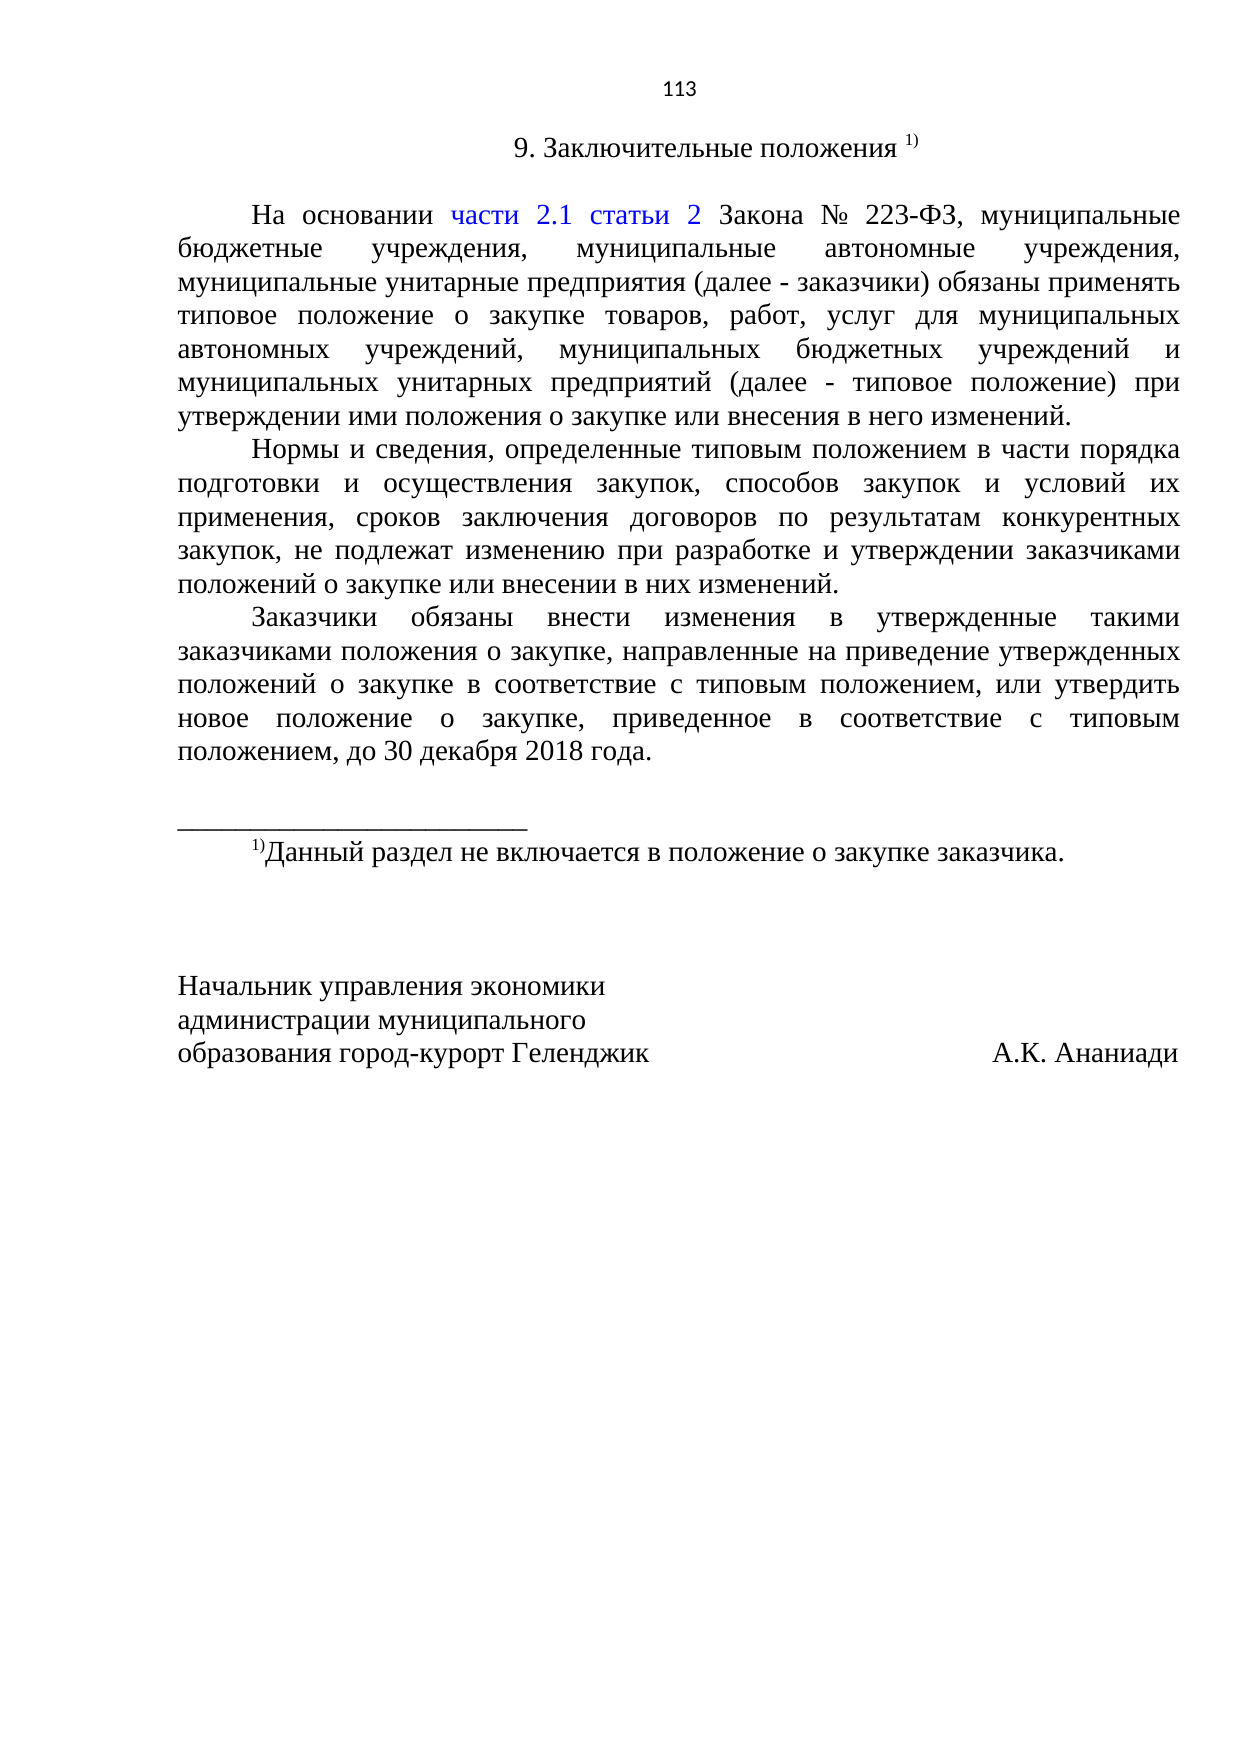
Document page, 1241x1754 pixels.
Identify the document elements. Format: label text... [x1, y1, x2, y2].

text образования город-курорт Геленджик А.К. Ананиади [177, 1035, 1181, 1069]
text администрации муниципального [177, 1002, 1181, 1035]
text 1)Данный раздел не включается в положение о закупке заказчика. [177, 834, 1181, 868]
text ________________________ [177, 801, 1181, 834]
text Начальник управления экономики [177, 968, 1181, 1002]
title 9. Заключительные положения 1) [177, 130, 1181, 163]
text Заказчики обязаны внести изменения в утвержденные такими заказчиками положения о закупке, направленные на приведение утвержденных положений о закупке в соответствие с типовым положением, или утвердить новое положение о закупке, приведенное в соответствие с типовым положением, до 30 декабря 2018 года. [177, 599, 1181, 767]
text Нормы и сведения, определенные типовым положением в части порядка подготовки и осуществления закупок, способов закупок и условий их применения, сроков заключения договоров по результатам конкурентных закупок, не подлежат изменению при разработке и утверждении заказчиками положений о закупке или внесении в них изменений. [177, 432, 1181, 599]
text На основании части 2.1 статьи 2 Закона № 223-ФЗ, муниципальные бюджетные учреждения, муниципальные автономные учреждения, муниципальные унитарные предприятия (далее - заказчики) обязаны применять типовое положение о закупке товаров, работ, услуг для муниципальных автономных учреждений, муниципальных бюджетных учреждений и муниципальных унитарных предприятий (далее - типовое положение) при утверждении ими положения о закупке или внесения в него изменений. [177, 197, 1181, 432]
